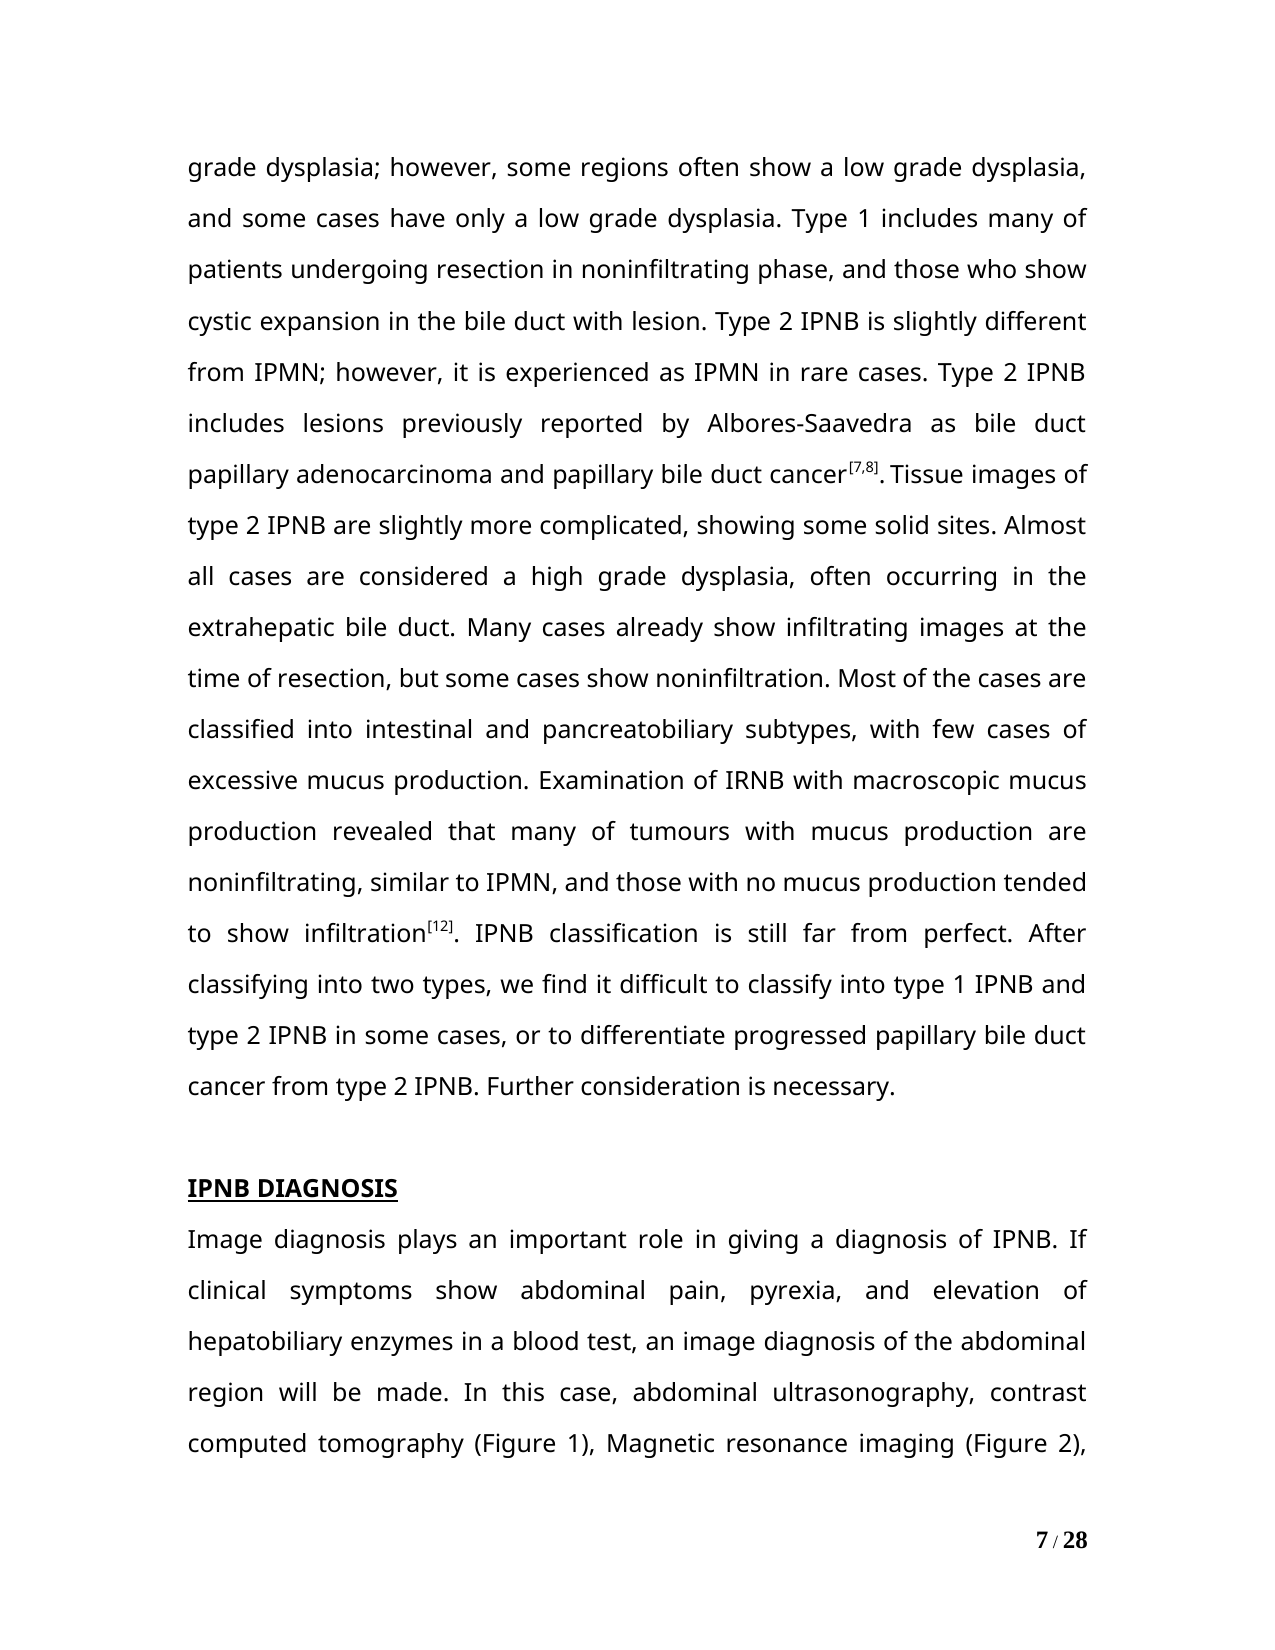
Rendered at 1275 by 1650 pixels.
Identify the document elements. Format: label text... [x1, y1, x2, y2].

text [187, 1222, 1087, 1460]
text IPNB DIAGNOSIS [187, 1171, 1087, 1205]
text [187, 150, 1087, 1103]
